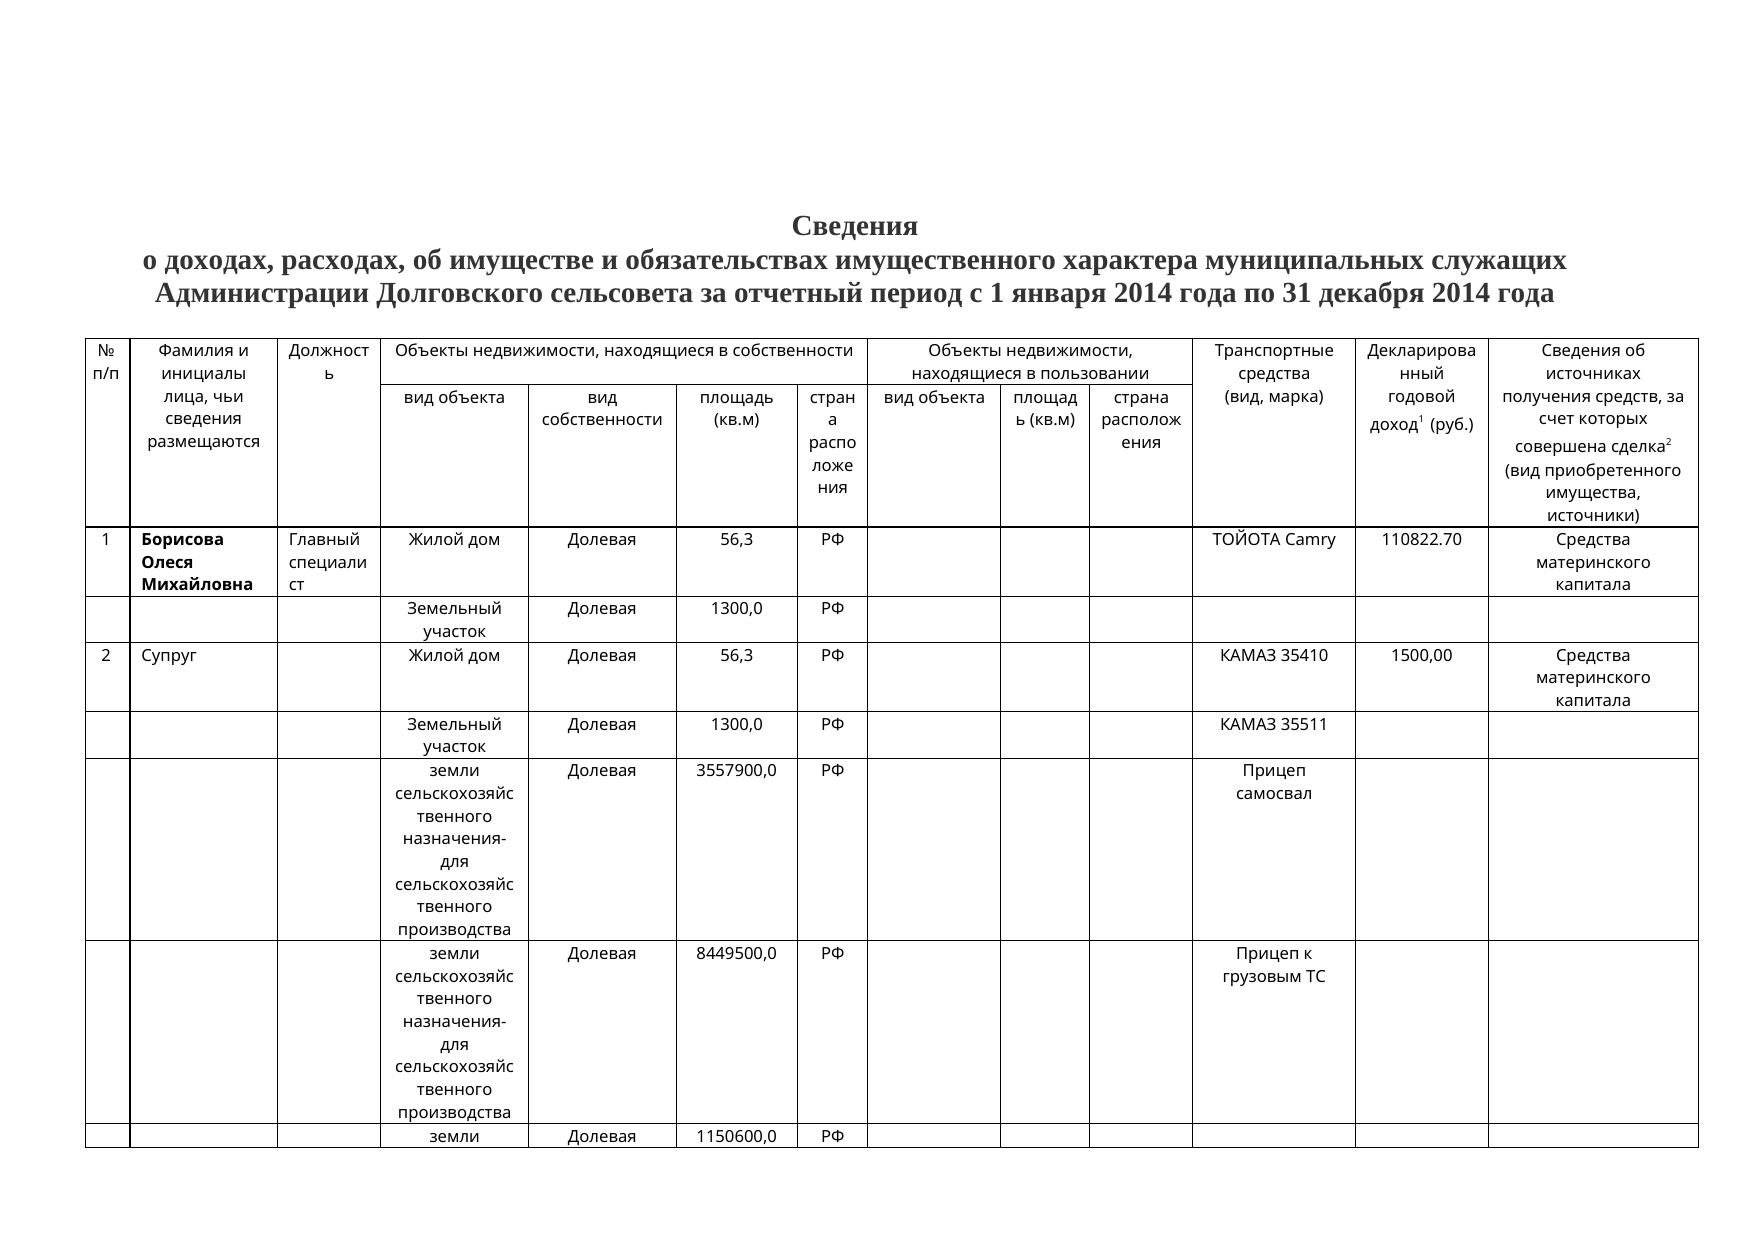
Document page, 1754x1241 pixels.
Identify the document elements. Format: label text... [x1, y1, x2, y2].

table_cell 1150600,0 [677, 1124, 797, 1147]
table_cell РФ [798, 528, 867, 596]
table_cell КАМАЗ 35511 [1193, 712, 1355, 758]
table_cell 1 [86, 528, 129, 596]
table_cell [1489, 941, 1698, 1123]
table_cell Прицеп самосвал [1193, 759, 1355, 940]
table_cell [131, 941, 277, 1123]
table_cell [278, 597, 380, 642]
table_cell [1001, 941, 1089, 1123]
table_cell [86, 759, 129, 940]
table_cell 2 [86, 643, 129, 711]
table_header Объекты недвижимости, находящиеся в пользовании [868, 339, 1192, 384]
table_cell Жилой дом [381, 643, 528, 711]
table_cell 1500,00 [1356, 643, 1488, 711]
table_header Декларированный годовой доход1 (руб.) [1356, 339, 1488, 526]
table_cell [278, 643, 380, 711]
table_cell Долевая [529, 528, 676, 596]
table_cell 3557900,0 [677, 759, 797, 940]
table_cell [278, 1124, 380, 1147]
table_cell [381, 1124, 528, 1147]
table_cell [1356, 712, 1488, 758]
table_cell [868, 941, 1000, 1123]
table_cell Земельный участок [381, 712, 528, 758]
table_header Объекты недвижимости, находящиеся в собственности [381, 339, 867, 384]
table_cell страна расположения [1090, 385, 1192, 526]
text о доходах, расходах, об имуществе и обязательствах имущественного характера муниципальных служащих Администрации Долговского сельсовета за отчетный период с 1 января 2014 года по 31 декабря 2014 года [74, 242, 1636, 309]
table_cell [868, 712, 1000, 758]
table_cell [1001, 1124, 1089, 1147]
table_cell Прицеп к грузовым ТС [1193, 941, 1355, 1123]
table_cell [1090, 1124, 1192, 1147]
table_cell Долевая [529, 643, 676, 711]
table_cell [1090, 528, 1192, 596]
table_cell [1001, 597, 1089, 642]
table_cell Долевая [529, 759, 676, 940]
table_cell [1001, 528, 1089, 596]
table_cell [86, 597, 129, 642]
table_cell 56,3 [677, 643, 797, 711]
table_cell [1090, 643, 1192, 711]
table_cell [1193, 1124, 1355, 1147]
table_cell Супруг [131, 643, 277, 711]
table_cell [131, 597, 277, 642]
table_cell Земельный участок [381, 597, 528, 642]
table_cell [1090, 712, 1192, 758]
table_cell РФ [798, 597, 867, 642]
table_cell [1489, 1124, 1698, 1147]
table_cell ТОЙОТА Camry [1193, 528, 1355, 596]
table_cell РФ [798, 941, 867, 1123]
table_header Должность [278, 339, 380, 526]
table_cell 8449500,0 [677, 941, 797, 1123]
table_cell площадь (кв.м) [677, 385, 797, 526]
table_cell [1489, 597, 1698, 642]
table_cell Долевая [529, 1124, 676, 1147]
table_cell КАМАЗ 35410 [1193, 643, 1355, 711]
table_cell [1356, 759, 1488, 940]
table_cell Долевая [529, 597, 676, 642]
table_cell [1001, 712, 1089, 758]
table_cell [1356, 1124, 1488, 1147]
table_cell страна расположения [798, 385, 867, 526]
table_cell вид объекта [868, 385, 1000, 526]
table_cell РФ [798, 759, 867, 940]
table_cell [131, 759, 277, 940]
table_header Фамилия и инициалы лица, чьи сведения размещаются [131, 339, 277, 526]
table_cell [131, 1124, 277, 1147]
table_cell [1090, 941, 1192, 1123]
table_header Сведения об источниках получения средств, за счет которых совершена сделка2 (вид приобретенного имущества, источники) [1489, 339, 1698, 526]
table_cell Долевая [529, 941, 676, 1123]
table_cell [868, 1124, 1000, 1147]
table_cell Долевая [529, 712, 676, 758]
table_cell [1001, 759, 1089, 940]
table_cell РФ [798, 1124, 867, 1147]
table_cell [86, 712, 129, 758]
table_cell РФ [798, 643, 867, 711]
table_cell земли сельскохозяйственного назначения-для сельскохозяйственного производства [381, 759, 528, 940]
table_cell [1356, 597, 1488, 642]
table_cell [1193, 597, 1355, 642]
table_cell Средства материнского капитала [1489, 528, 1698, 596]
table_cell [381, 941, 528, 1123]
table_cell [1489, 759, 1698, 940]
table_cell Борисова Олеся Михайловна [131, 528, 277, 596]
table_cell [1356, 941, 1488, 1123]
table_cell [868, 759, 1000, 940]
table_cell 56,3 [677, 528, 797, 596]
table_cell [868, 597, 1000, 642]
table_cell 110822.70 [1356, 528, 1488, 596]
table_cell вид собственности [529, 385, 676, 526]
table_cell РФ [798, 712, 867, 758]
table_cell Жилой дом [381, 528, 528, 596]
text Сведения [74, 208, 1636, 242]
table_cell [131, 712, 277, 758]
table_cell [86, 1124, 129, 1147]
table_cell 1300,0 [677, 712, 797, 758]
table_cell [1090, 597, 1192, 642]
table_cell [868, 528, 1000, 596]
table_cell [1001, 643, 1089, 711]
table_cell 1300,0 [677, 597, 797, 642]
table_cell [1090, 759, 1192, 940]
table_cell вид объекта [381, 385, 528, 526]
table_cell [278, 712, 380, 758]
table_cell [278, 941, 380, 1123]
table_cell [86, 941, 129, 1123]
table_cell [278, 759, 380, 940]
table_cell [1489, 712, 1698, 758]
table_header Транспортные средства (вид, марка) [1193, 339, 1355, 526]
table_header № п/п [86, 339, 129, 526]
table_cell Средства материнского капитала [1489, 643, 1698, 711]
table_cell [868, 643, 1000, 711]
table_cell площадь (кв.м) [1001, 385, 1089, 526]
table_cell Главный специалист [278, 528, 380, 596]
